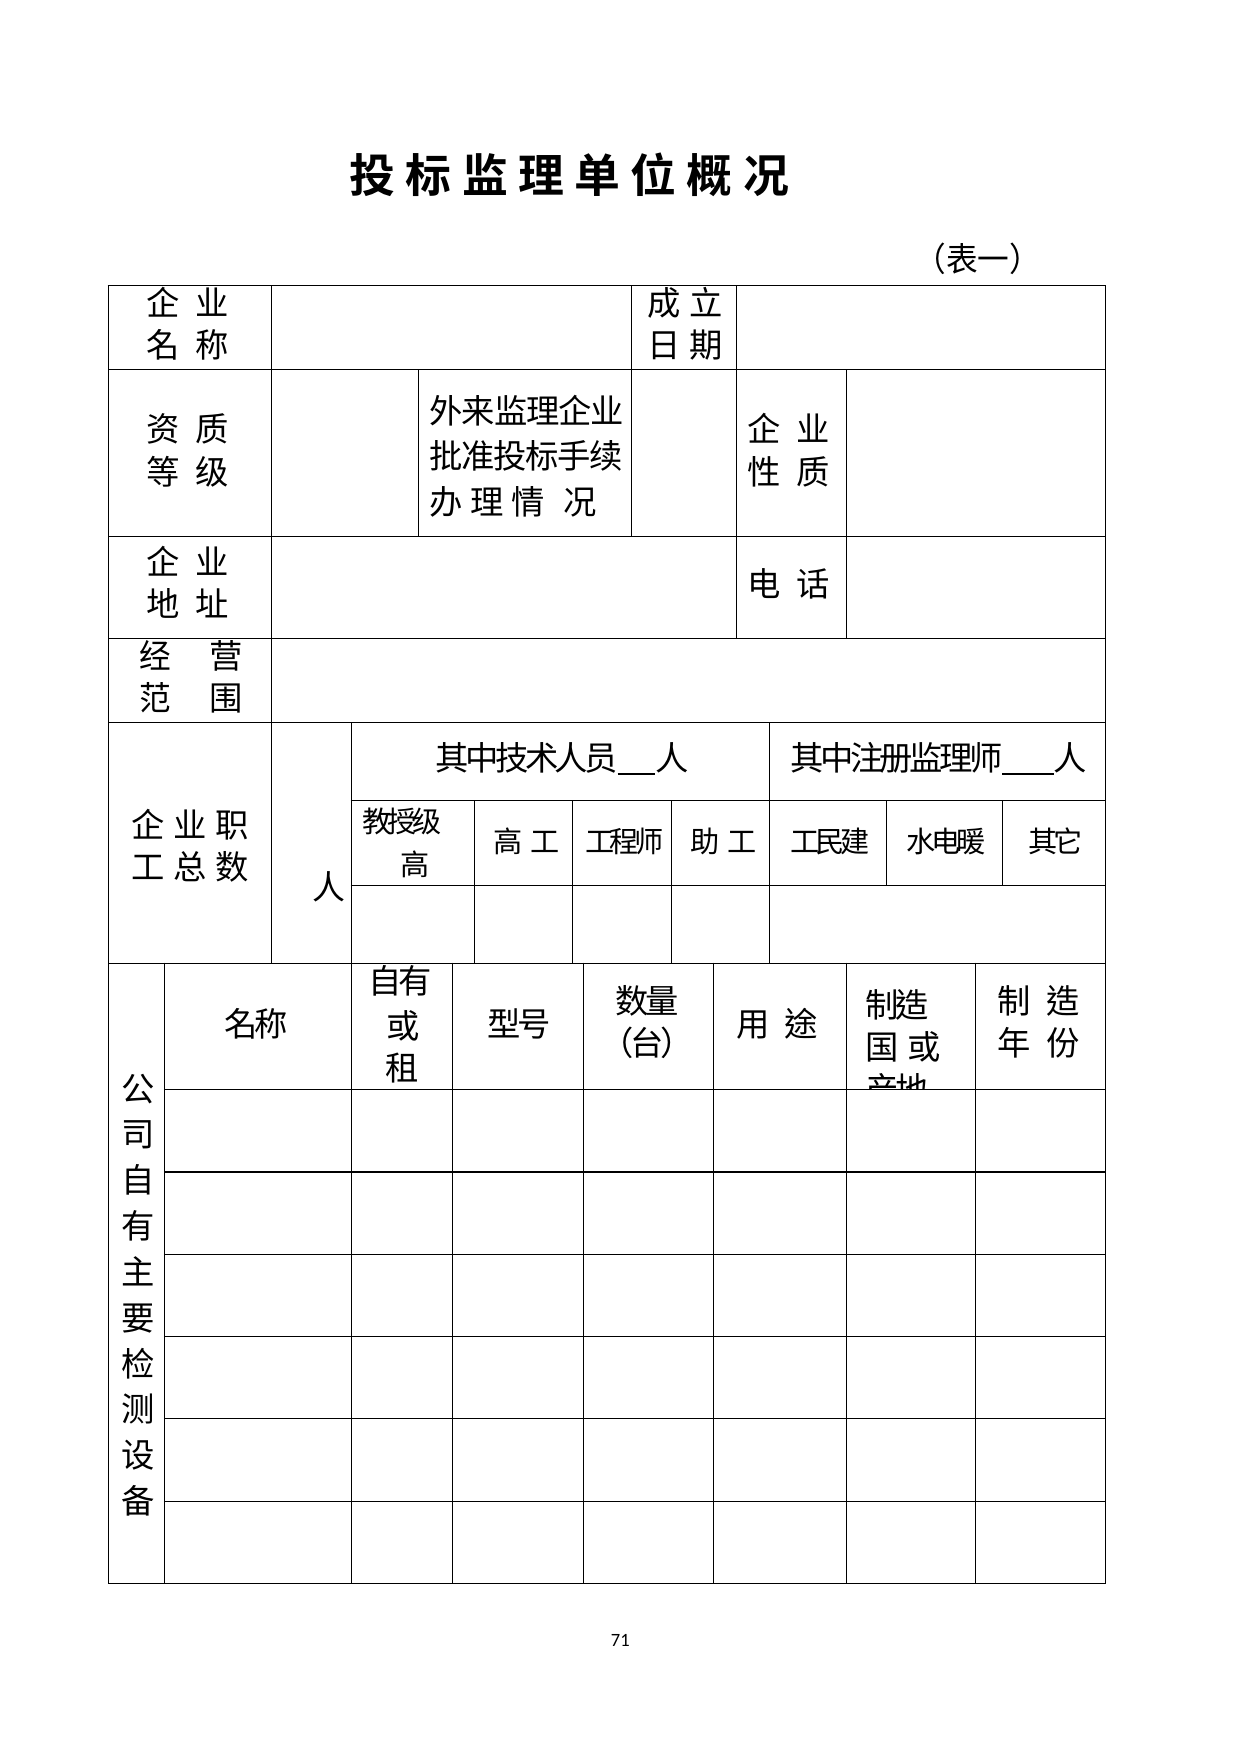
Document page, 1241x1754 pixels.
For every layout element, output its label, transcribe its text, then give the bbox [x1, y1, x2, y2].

table_cell [976, 1090, 1105, 1171]
table_cell [976, 1255, 1105, 1336]
table_cell [847, 537, 1105, 638]
table_cell [714, 1337, 846, 1418]
table_cell [453, 1255, 583, 1336]
table_cell [165, 1255, 351, 1336]
table_header [737, 286, 1105, 369]
table_cell [352, 886, 474, 963]
table_cell [352, 1090, 452, 1171]
table_cell [573, 886, 671, 963]
table_header 企 业 名 称 [109, 286, 271, 369]
table_cell [632, 370, 736, 536]
table_cell 自有 或 租赁 [352, 964, 452, 1089]
table_cell 工民建 [770, 801, 886, 884]
table_cell [847, 1255, 975, 1336]
table_cell 教授级高 工 [352, 801, 474, 884]
table_cell [672, 886, 769, 963]
text （表一） [108, 236, 1041, 281]
subtitle 投 标 监 理 单 位 概 况 [349, 150, 1130, 203]
table_cell [847, 1337, 975, 1418]
table_cell [165, 1502, 351, 1583]
table_cell [584, 1502, 713, 1583]
table_cell 数量 （台） [584, 964, 713, 1089]
table_cell 企 业 地 址 [109, 537, 271, 638]
table_cell 企 业 职 工 总 数 [109, 723, 271, 963]
table_cell 制造国 或产地 [847, 964, 975, 1089]
table_cell [714, 1419, 846, 1501]
table_cell [714, 1255, 846, 1336]
table_cell 公 司 自 有 主 要 检 测 设 备 [109, 964, 164, 1583]
table_cell [352, 1419, 452, 1501]
table_cell [272, 537, 736, 638]
table_cell [453, 1337, 583, 1418]
table_cell 高 工 [475, 801, 572, 884]
table_cell [352, 1337, 452, 1418]
table_cell [352, 1255, 452, 1336]
table_cell [847, 1090, 975, 1171]
table_cell [453, 1173, 583, 1254]
table_cell [976, 1502, 1105, 1583]
table_cell [714, 1173, 846, 1254]
table_cell 企 业 性 质 [737, 370, 846, 536]
table_cell [165, 1337, 351, 1418]
table_cell 制 造 年 份 [976, 964, 1105, 1089]
table_cell 其它 [1003, 801, 1105, 884]
table_cell [453, 1419, 583, 1501]
table_cell [976, 1173, 1105, 1254]
table_cell [714, 1502, 846, 1583]
table_cell [584, 1090, 713, 1171]
table_cell 人 [272, 723, 351, 963]
table_cell 用 途 [714, 964, 846, 1089]
table_cell [584, 1337, 713, 1418]
table_cell [584, 1173, 713, 1254]
table_cell 外来监理企业 批准投标手续 办 理 情 况 [419, 370, 631, 536]
table_cell 电 话 [737, 537, 846, 638]
table_header [272, 286, 631, 369]
table_cell [976, 1419, 1105, 1501]
table_cell [847, 1502, 975, 1583]
table_cell 助 工 [672, 801, 769, 884]
table_cell 水电暖 [887, 801, 1002, 884]
table_cell 其中注册监理师 人 [770, 723, 1105, 800]
table_cell [165, 1173, 351, 1254]
table_cell 型号 [453, 964, 583, 1089]
table_cell [475, 886, 572, 963]
table_cell [714, 1090, 846, 1171]
table_cell [584, 1255, 713, 1336]
table_cell 其中技术人员 人 [352, 723, 769, 800]
table_cell [847, 370, 1105, 536]
table_cell [352, 1173, 452, 1254]
table_cell [165, 1419, 351, 1501]
table_cell [584, 1419, 713, 1501]
table_cell [272, 370, 418, 536]
table_cell 经 营 范 围 [109, 639, 271, 722]
table_cell 名称 [165, 964, 351, 1089]
table_cell [770, 886, 1105, 963]
table_cell 工程师 [573, 801, 671, 884]
table_cell [165, 1090, 351, 1171]
table_cell [453, 1502, 583, 1583]
table_cell [352, 1502, 452, 1583]
table_cell [847, 1419, 975, 1501]
table_cell [847, 1173, 975, 1254]
table_cell [976, 1337, 1105, 1418]
table_cell [272, 639, 1105, 722]
table_cell [453, 1090, 583, 1171]
table_header 成 立 日 期 [632, 286, 736, 369]
table_cell 资 质 等 级 [109, 370, 271, 536]
